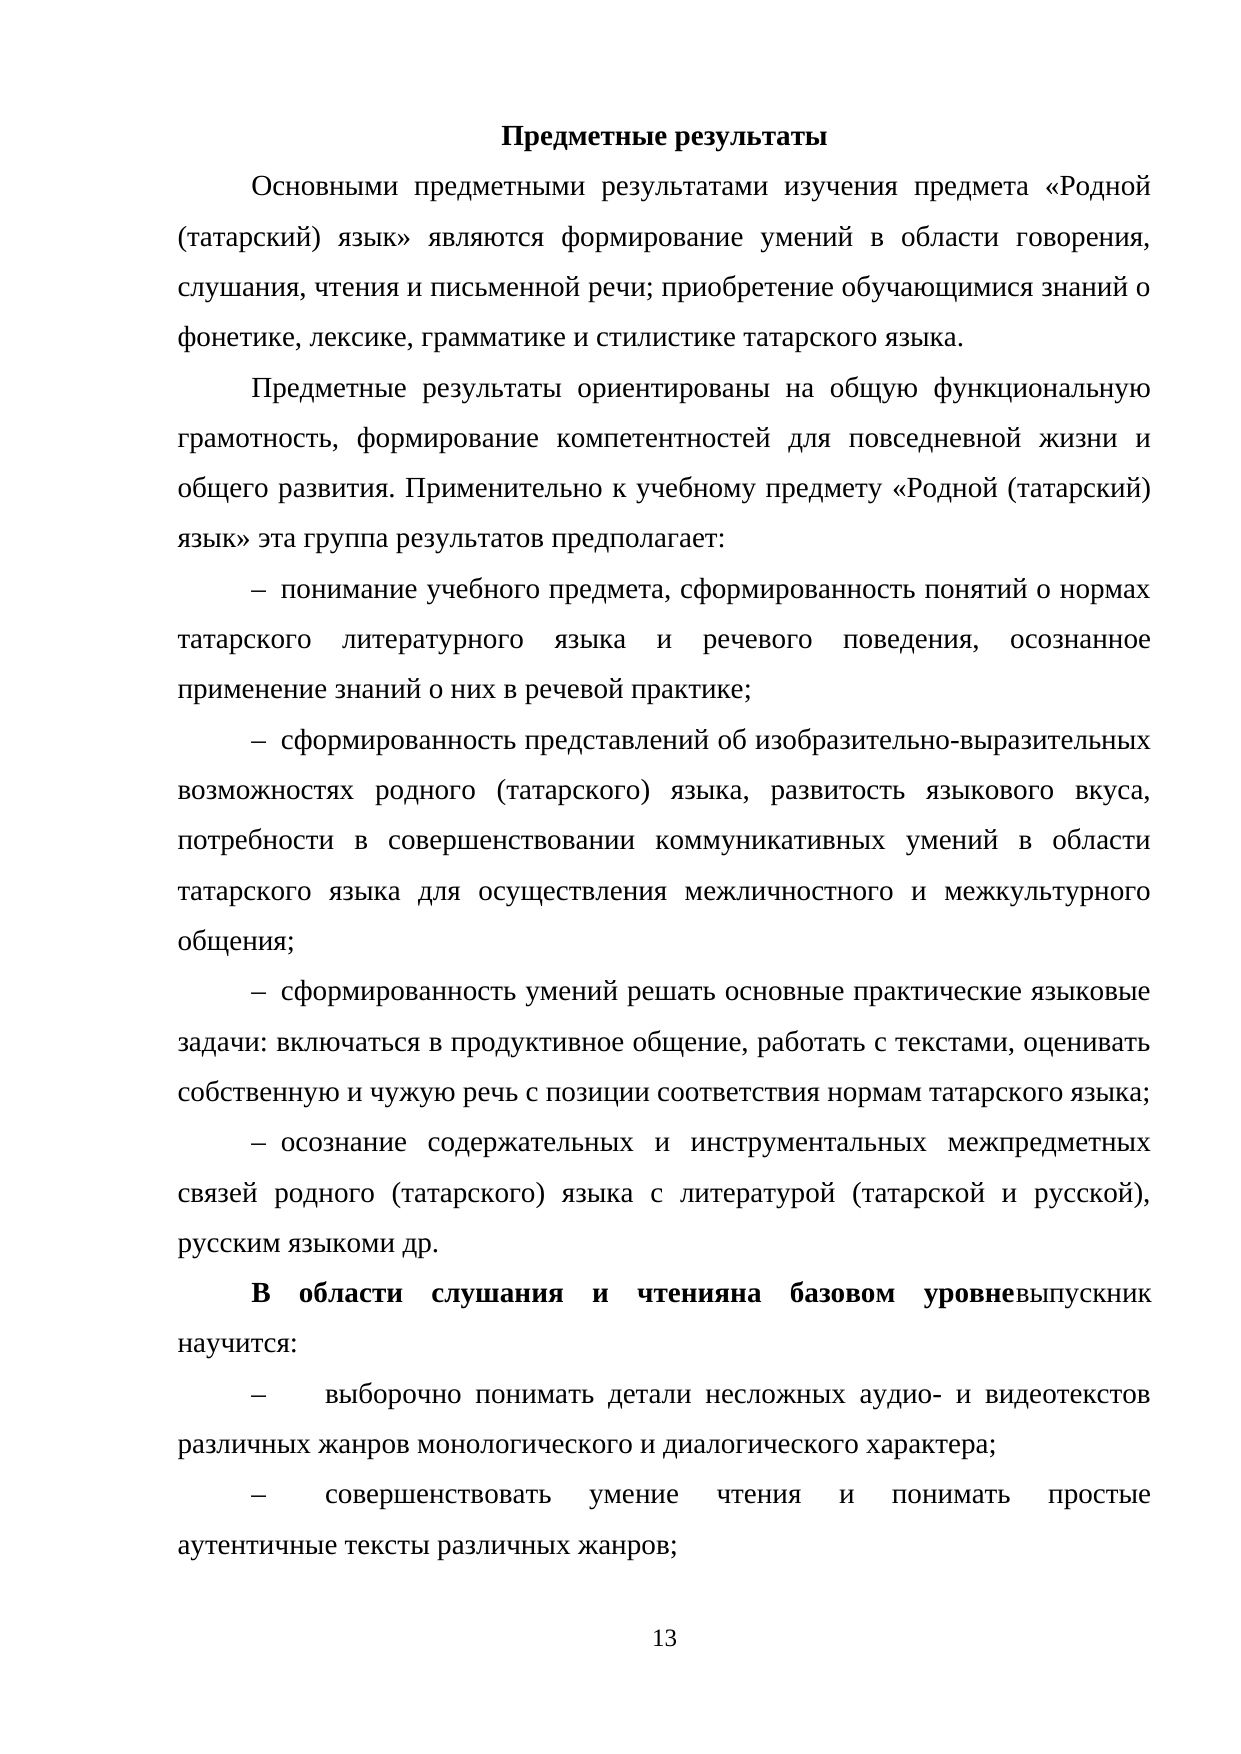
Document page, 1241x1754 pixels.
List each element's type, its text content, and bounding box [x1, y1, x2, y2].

text Предметные результаты ориентированы на общую функциональную грамотность, формирование компетентностей для повседневной жизни и общего развития. Применительно к учебному предмету «Родной (татарский) язык» эта группа результатов предполагает: [177, 370, 1152, 554]
text Основными предметными результатами изучения предмета «Родной (татарский) язык» являются формирование умений в области говорения, слушания, чтения и письменной речи; приобретение обучающимися знаний о фонетике, лексике, грамматике и стилистике татарского языка. [177, 168, 1152, 353]
list осознание содержательных и инструментальных межпредметных связей родного (татарского) языка с литературой (татарской и русской), русским языкоми др. [177, 1124, 1152, 1258]
list совершенствовать умение чтения и понимать простые аутентичные тексты различных жанров; [177, 1477, 1152, 1560]
list сформированность представлений об изобразительно-выразительных возможностях родного (татарского) языка, развитость языкового вкуса, потребности в совершенствовании коммуникативных умений в области татарского языка для осуществления межличностного и межкультурного общения; [177, 722, 1152, 957]
list понимание учебного предмета, сформированность понятий о нормах татарского литературного языка и речевого поведения, осознанное применение знаний о них в речевой практике; [177, 571, 1152, 705]
list выборочно понимать детали несложных аудио- и видеотекстов различных жанров монологического и диалогического характера; [177, 1376, 1152, 1460]
text Предметные результаты [177, 118, 1152, 152]
list сформированность умений решать основные практические языковые задачи: включаться в продуктивное общение, работать с текстами, оценивать собственную и чужую речь с позиции соответствия нормам татарского языка; [177, 973, 1152, 1108]
text В области слушания и чтенияна базовом уровневыпускник научится: [177, 1275, 1152, 1359]
